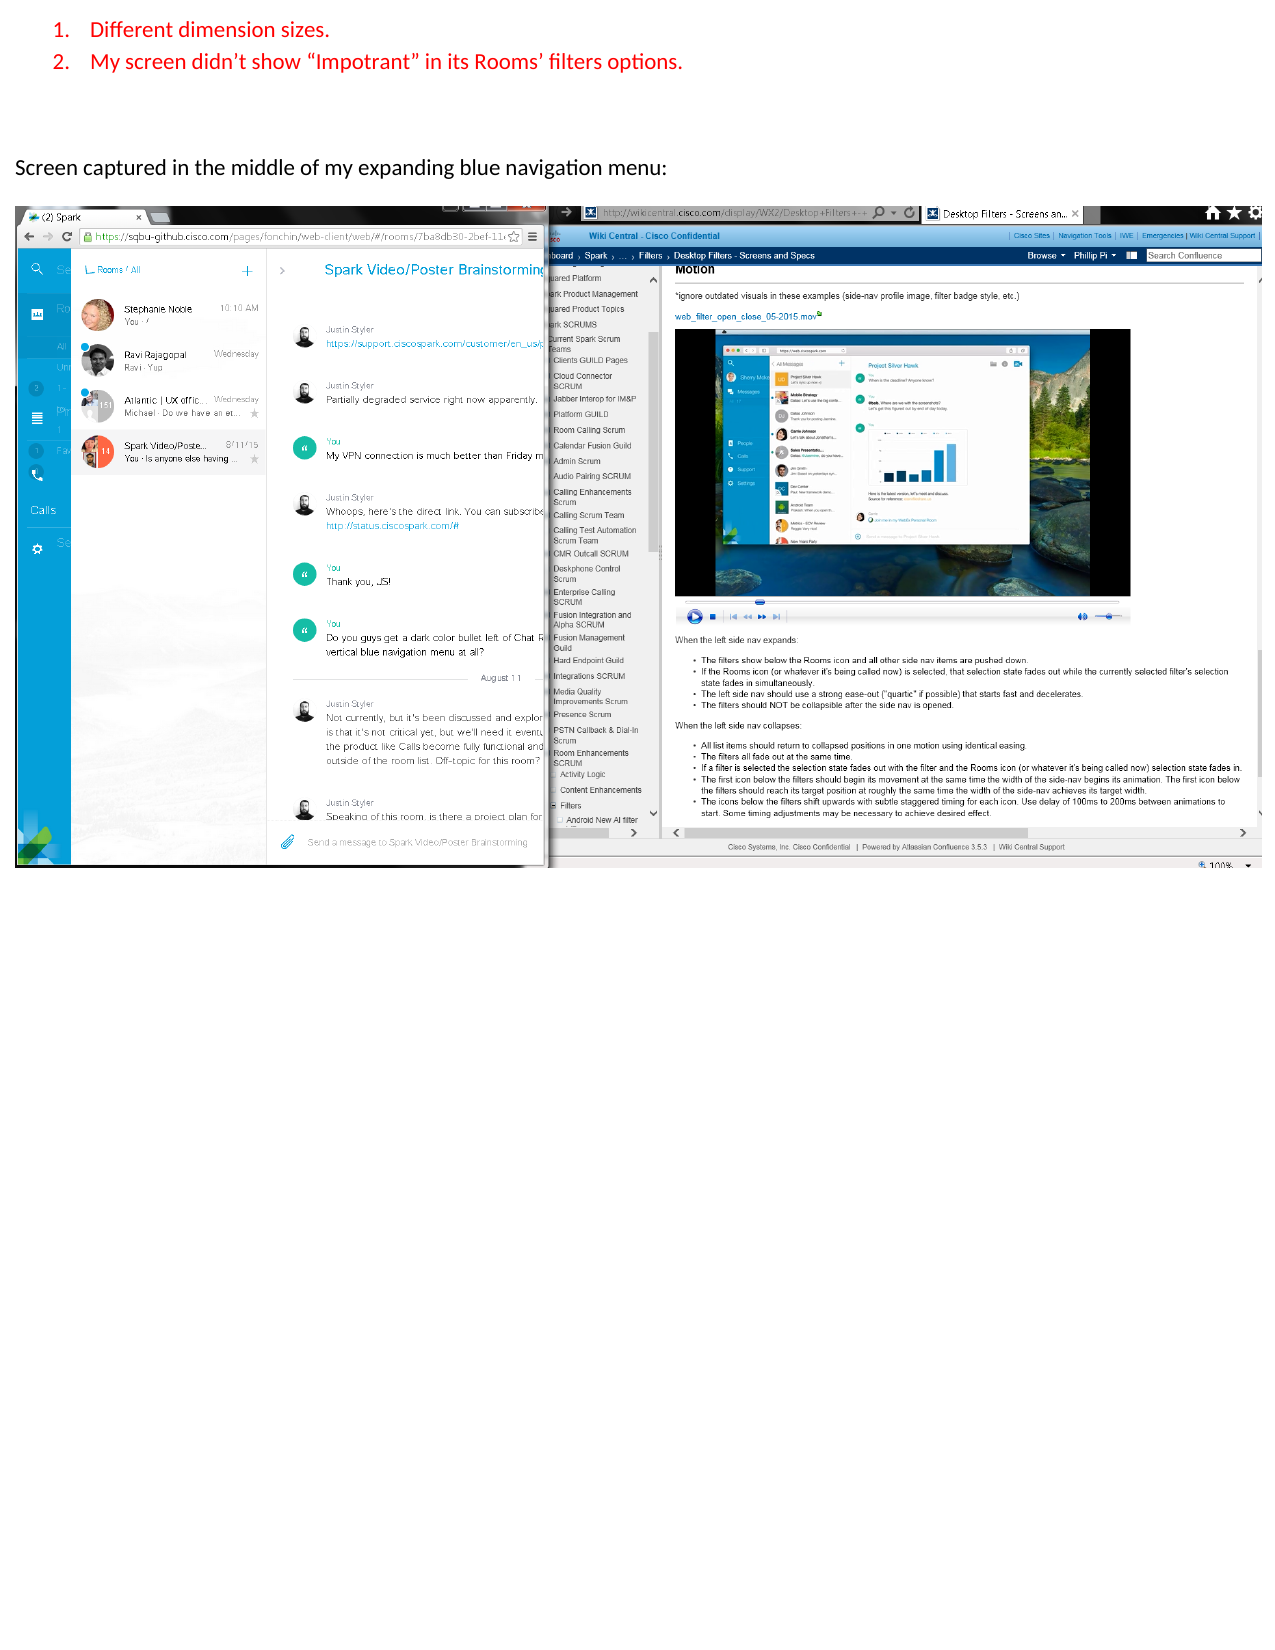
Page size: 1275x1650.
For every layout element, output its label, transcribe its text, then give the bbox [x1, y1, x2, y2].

picture [15, 206, 1262, 868]
text Screen captured in the middle of my expanding blue navigation menu: [15, 153, 1260, 181]
list My screen didn’t show “Impotrant” in its Rooms’ filters options. [52, 47, 1260, 75]
list Different dimension sizes. [52, 15, 1260, 43]
